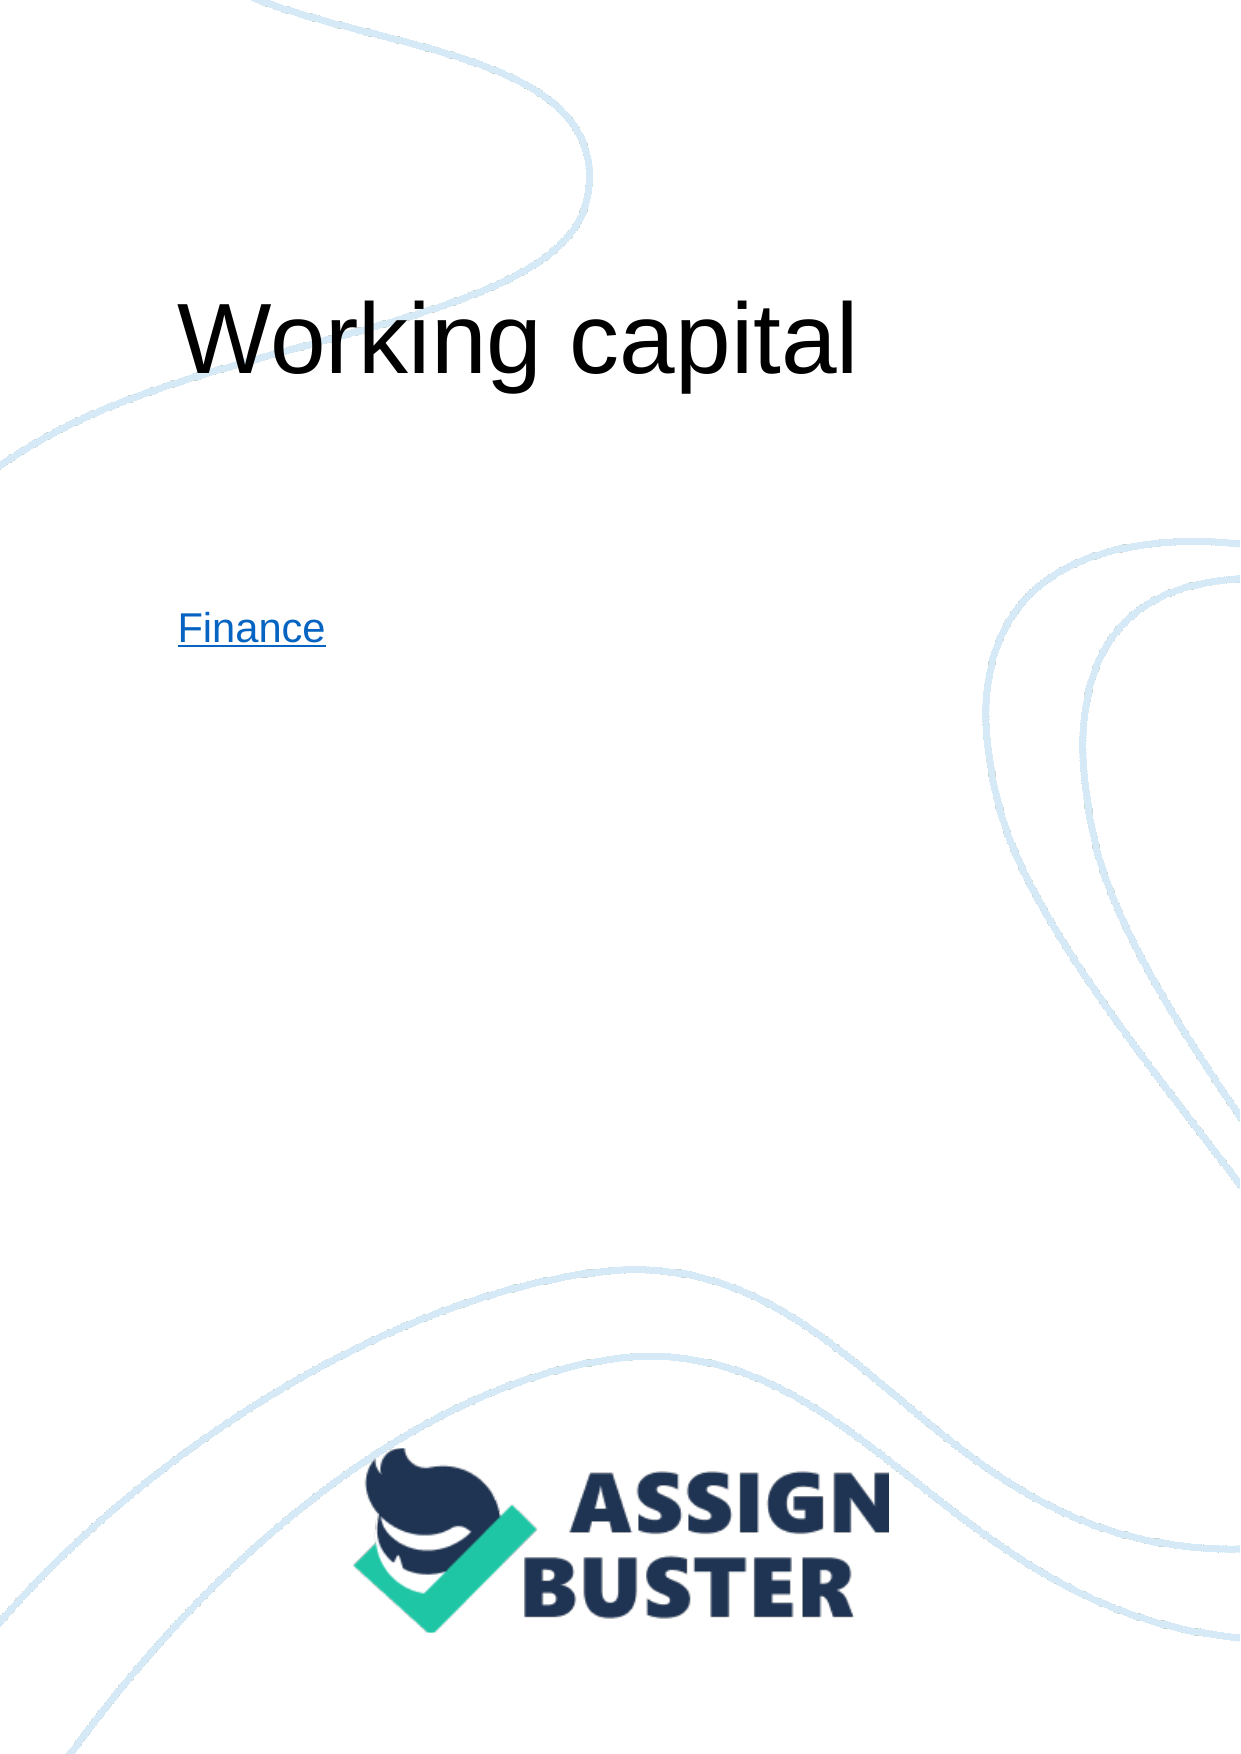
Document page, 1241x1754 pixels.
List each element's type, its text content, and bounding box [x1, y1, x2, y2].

text Finance [177, 604, 1152, 652]
subtitle Working capital [177, 279, 1152, 394]
picture [0, 0, 1241, 1754]
